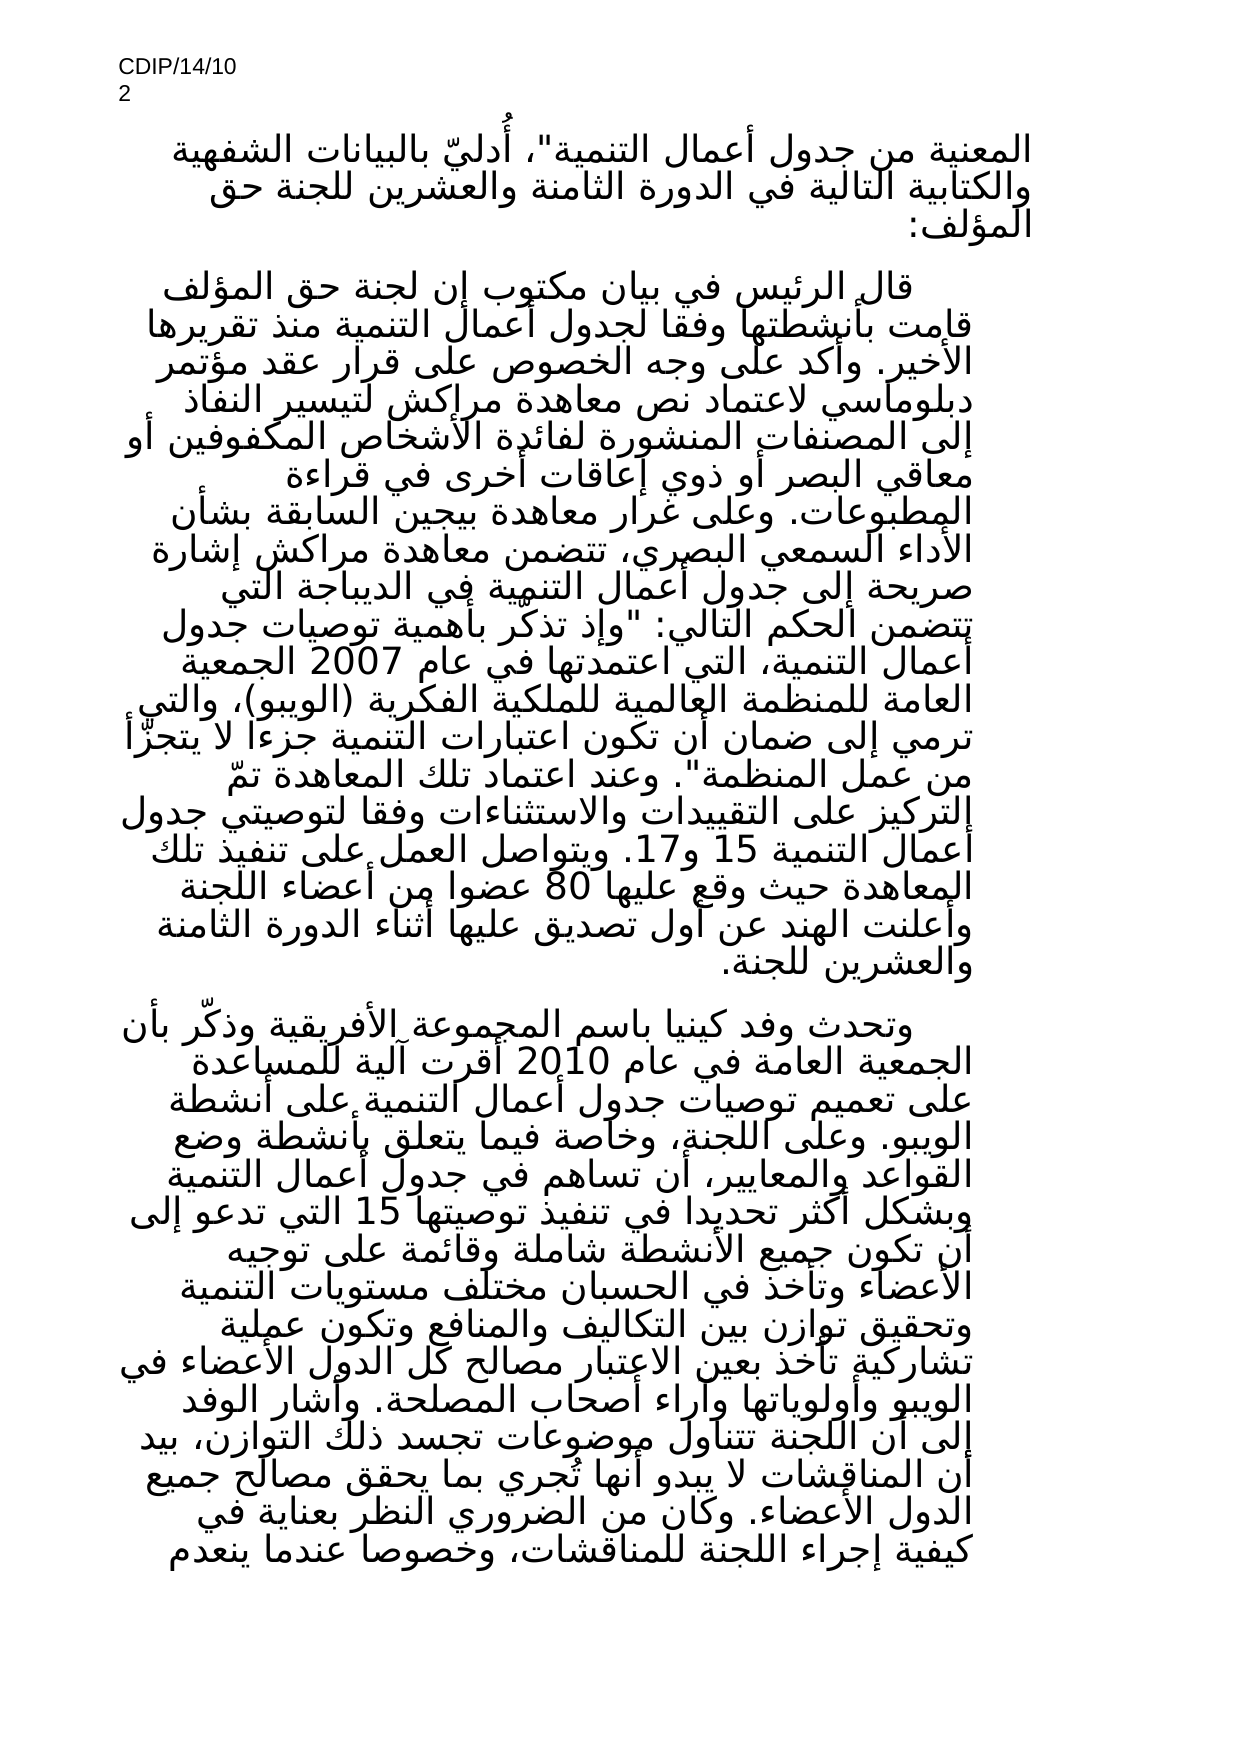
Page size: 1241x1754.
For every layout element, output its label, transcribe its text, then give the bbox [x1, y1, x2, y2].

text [118, 1007, 974, 1570]
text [118, 132, 1033, 245]
text قال الرئيس في بيان مكتوب إن لجنة حق المؤلف قامت بأنشطتها وفقا لجدول أعمال التنمية منذ تقريرها الأخير. وأكد على وجه الخصوص على قرار عقد مؤتمر دبلوماسي لاعتماد نص معاهدة مراكش لتيسير النفاذ إلى المصنفات المنشورة لفائدة الأشخاص المكفوفين أو معاقي البصر أو ذوي إعاقات أخرى في قراءة المطبوعات. وعلى غرار معاهدة بيجين السابقة بشأن الأداء السمعي البصري، تتضمن معاهدة مراكش إشارة صريحة إلى جدول أعمال التنمية في الديباجة التي تتضمن الحكم التالي: "وإذ تذكّر بأهمية توصيات جدول أعمال التنمية، التي اعتمدتها في عام 2007 الجمعية العامة للمنظمة العالمية للملكية الفكرية (الويبو)، والتي ترمي إلى ضمان أن تكون اعتبارات التنمية جزءا لا يتجزّأ من عمل المنظمة". وعند اعتماد تلك المعاهدة تمّ التركيز على التقييدات والاستثناءات وفقا لتوصيتي جدول أعمال التنمية 15 و17. ويتواصل العمل على تنفيذ تلك المعاهدة حيث وقع عليها 80 عضوا من أعضاء اللجنة وأعلنت الهند عن أول تصديق عليها أثناء الدورة الثامنة والعشرين للجنة. [118, 270, 974, 982]
